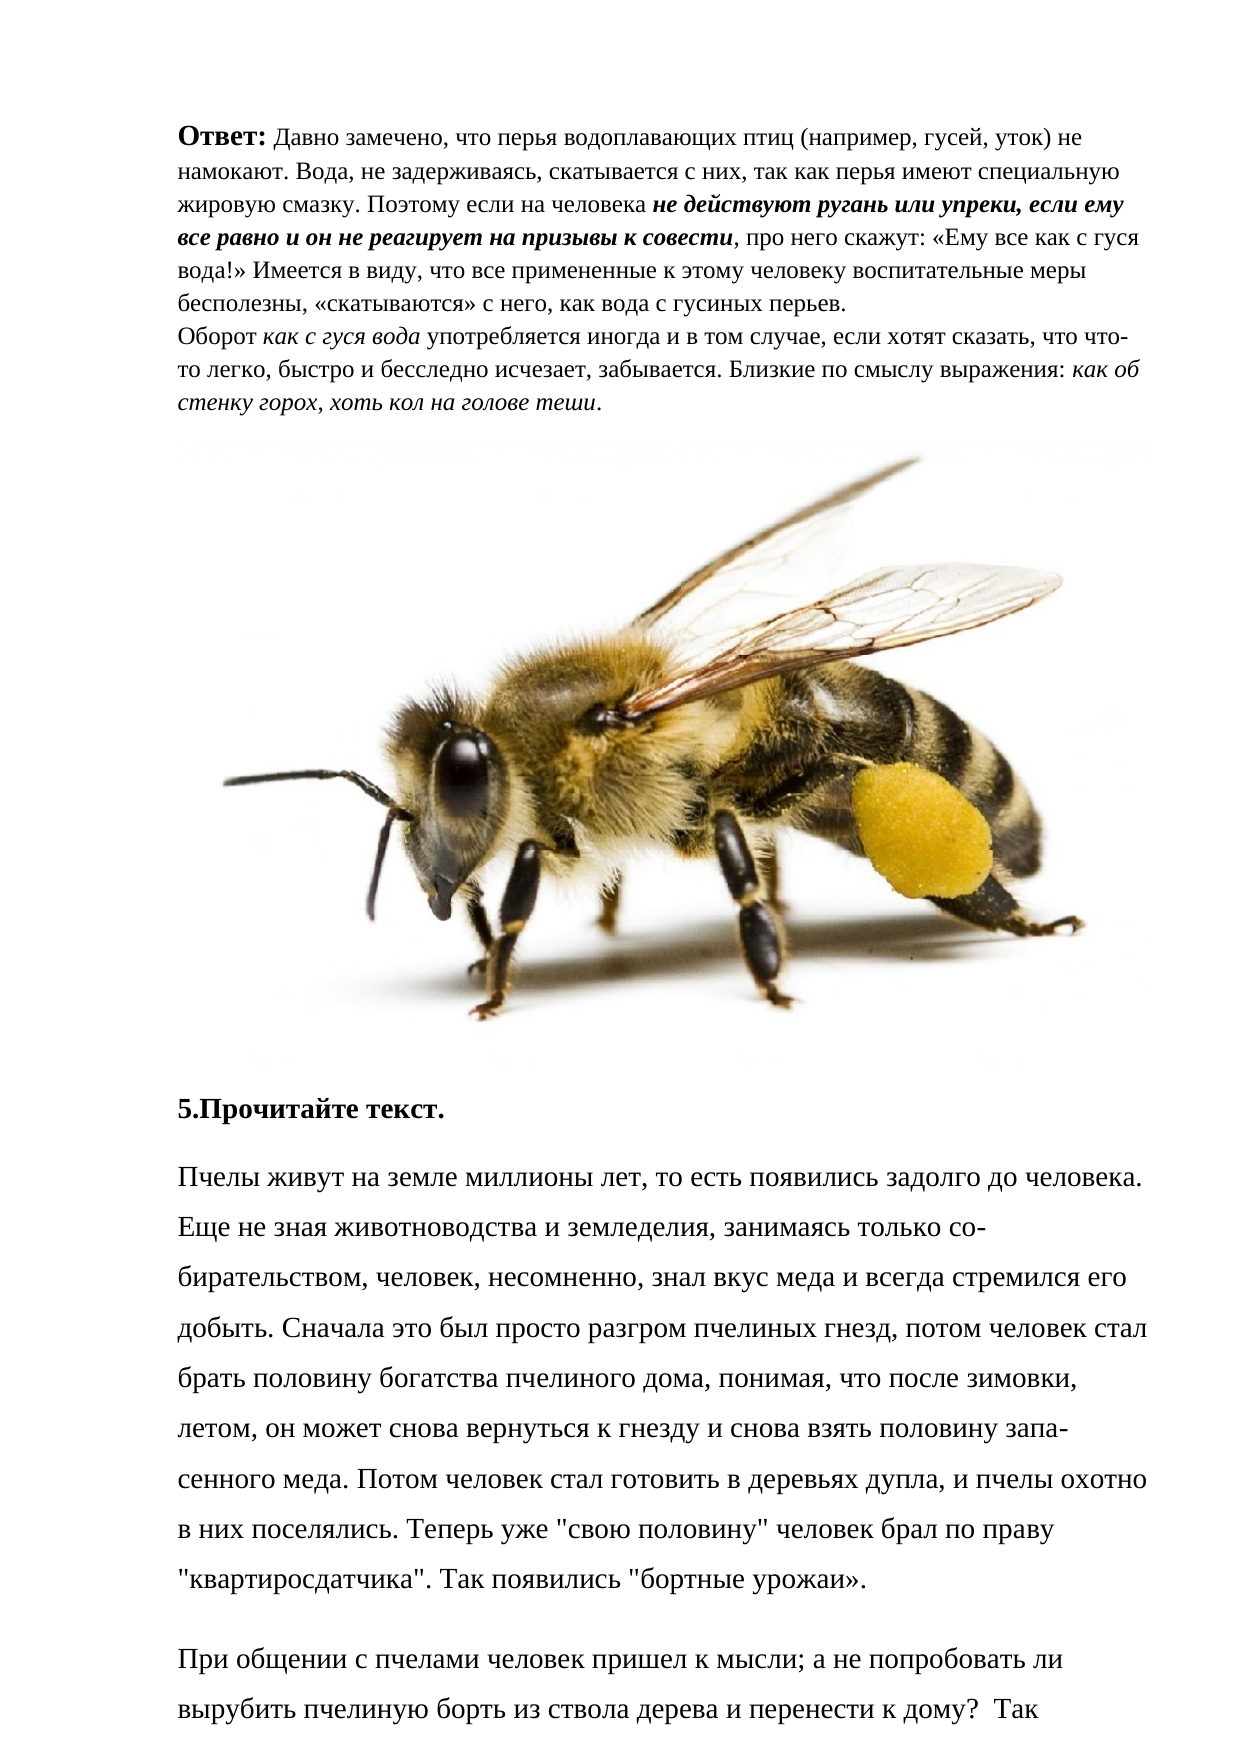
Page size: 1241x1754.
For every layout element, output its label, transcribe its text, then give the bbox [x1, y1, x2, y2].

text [177, 1641, 1152, 1725]
text Ответ: Давно замечено, что перья водоплавающих птиц (например, гусей, уток) не намокают. Вода, не задерживаясь, скатывается с них, так как перья имеют специальную жировую смазку. Поэтому если на человека не действуют ругань или упреки, если ему все равно и он не реагирует на призывы к совести, про него скажут: «Ему все как с гуся вода!» Имеется в виду, что все примененные к этому человеку воспитательные меры бесполезны, «скатываются» с него, как вода с гусиных перьев. Оборот как с гуся вода употребляется иногда и в том случае, если хотят сказать, что что-то легко, быстро и бесследно исчезает, забывается. Близкие по смыслу выражения: как об стенку горох, хоть кол на голове теши. [177, 118, 1152, 416]
picture [177, 441, 1152, 1067]
text Пчелы живут на земле миллионы лет, то есть появились задолго до человека. Еще не зная животноводства и земледелия, занимаясь только собирательством, человек, несомненно, знал вкус меда и всегда стремился его добыть. Сначала это был просто разгром пчелиных гнезд, потом человек стал брать половину богатства пчелиного дома, понимая, что после зимовки, летом, он может снова вернуться к гнезду и снова взять половину запасенного меда. Потом человек стал готовить в деревьях дупла, и пчелы охотно в них поселялись. Теперь уже "свою половину" человек брал по праву "квартиросдатчика". Так появились "бортные урожаи». [177, 1159, 1152, 1595]
text 5.Прочитайте текст. [177, 1091, 1152, 1125]
